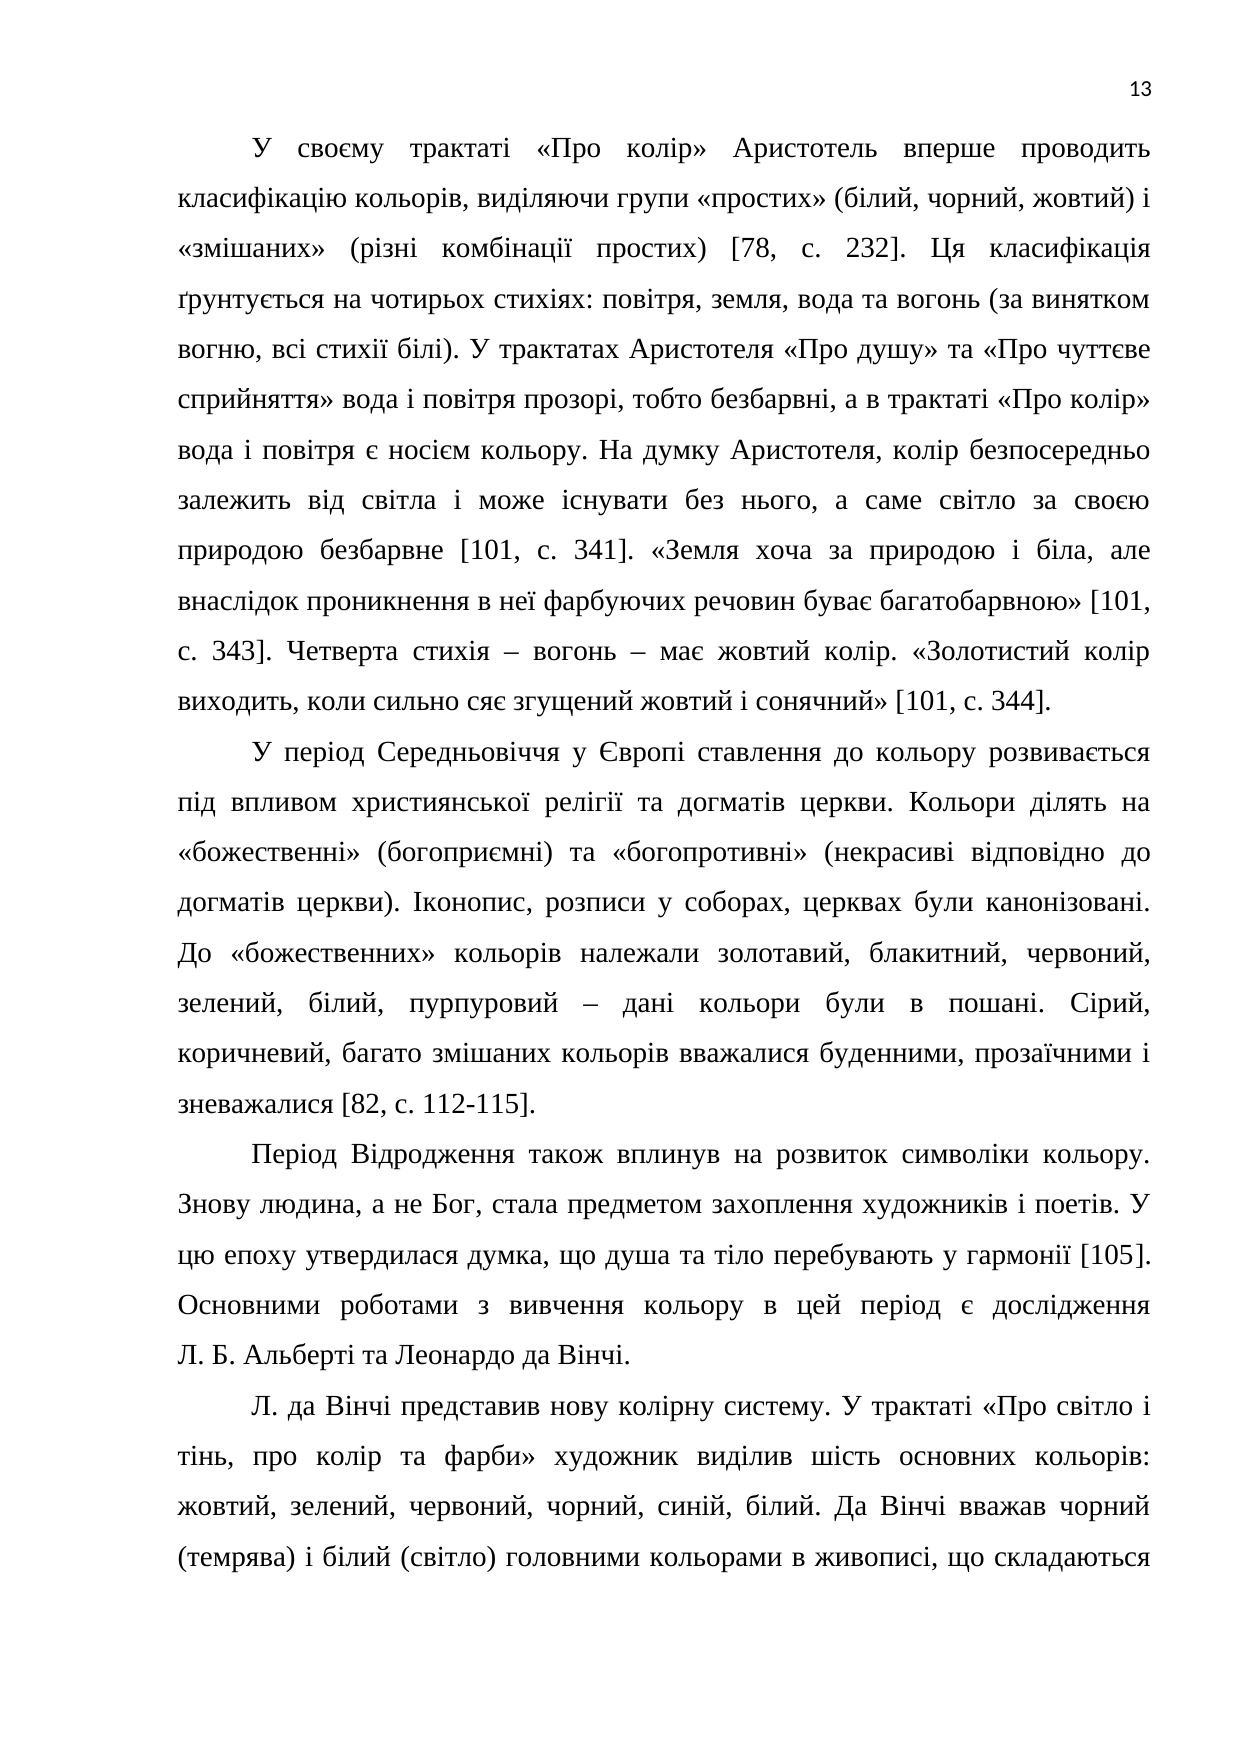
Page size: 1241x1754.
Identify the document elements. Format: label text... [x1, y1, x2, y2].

text Період Відродження також вплинув на розвиток символіки кольору. Знову людина, а не Бог, стала предметом захоплення художників і поетів. У цю епоху утвердилася думка, що душа та тіло перебувають у гармонії [105]. Основними роботами з вивчення кольору в цей період є дослідження Л. Б. Альберті та Леонардо да Вінчі. [177, 1136, 1152, 1371]
text У період Середньовіччя у Європі ставлення до кольору розвивається під впливом християнської релігії та догматів церкви. Кольори ділять на «божественні» (богоприємні) та «богопротивні» (некрасиві відповідно до догматів церкви). Іконопис, розписи у соборах, церквах були канонізовані. До «божественних» кольорів належали золотавий, блакитний, червоний, зелений, білий, пурпуровий – дані кольори були в пошані. Сірий, коричневий, багато змішаних кольорів вважалися буденними, прозаїчними і зневажалися [82, с. 112-115]. [177, 734, 1152, 1119]
text У своєму трактаті «Про колір» Аристотель вперше проводить класифікацію кольорів, виділяючи групи «простих» (білий, чорний, жовтий) і «змішаних» (різні комбінації простих) [78, с. 232]. Ця класифікація ґрунтується на чотирьох стихіях: повітря, земля, вода та вогонь (за винятком вогню, всі стихії білі). У трактатах Аристотеля «Про душу» та «Про чуттєве сприйняття» вода і повітря прозорі, тобто безбарвні, а в трактаті «Про колір» вода і повітря є носієм кольору. На думку Аристотеля, колір безпосередньо залежить від світла і може існувати без нього, а саме світло за своєю природою безбарвне [101, с. 341]. «Земля хоча за природою і біла, але внаслідок проникнення в неї фарбуючих речовин буває багатобарвною» [101, с. 343]. Четверта стихія – вогонь – має жовтий колір. «Золотистий колір виходить, коли сильно сяє згущений жовтий і сонячний» [101, с. 344]. [177, 130, 1152, 717]
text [177, 1388, 1152, 1572]
